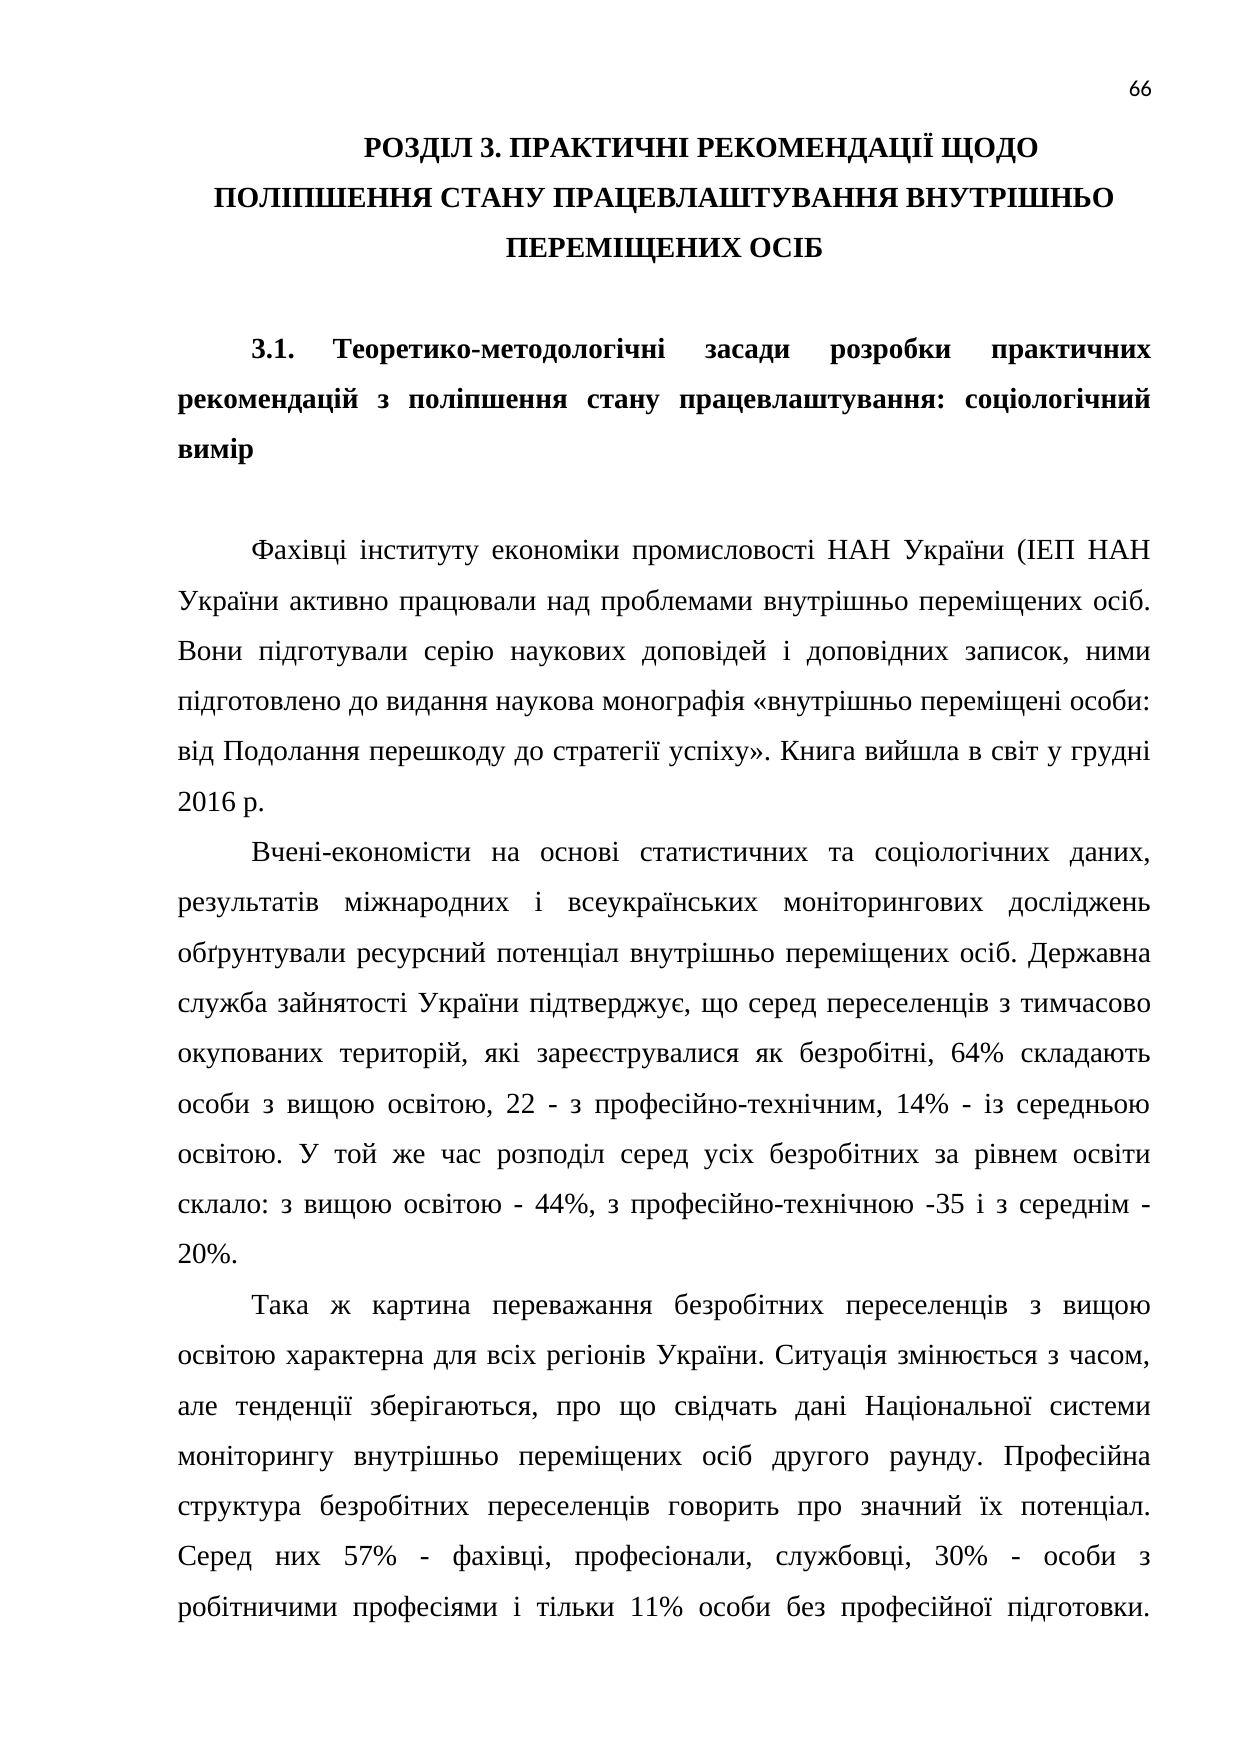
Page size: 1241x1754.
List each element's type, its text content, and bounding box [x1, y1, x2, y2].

text Вчені-економісти на основі статистичних та соціологічних даних, результатів міжнародних і всеукраїнських моніторингових досліджень обґрунтували ресурсний потенціал внутрішньо переміщених осіб. Державна служба зайнятості України підтверджує, що серед переселенців з тимчасово окупованих територій, які зареєструвалися як безробітні, 64% складають особи з вищою освітою, 22 - з професійно-технічним, 14% - із середньою освітою. У той же час розподіл серед усіх безробітних за рівнем освіти склало: з вищою освітою - 44%, з професійно-технічною -35 і з середнім - 20%. [177, 834, 1152, 1270]
text Фахівці інституту економіки промисловості НАН України (ІЕП НАН України активно працювали над проблемами внутрішньо переміщених осіб. Вони підготували серію наукових доповідей і доповідних записок, ними підготовлено до видання наукова монографія «внутрішньо переміщені особи: від Подолання перешкоду до стратегії успіху». Книга вийшла в світ у грудні 2016 р. [177, 532, 1152, 817]
text 3.1. Теоретико-методологічні засади розробки практичних рекомендацій з поліпшення стану працевлаштування: соціологічний вимір [177, 331, 1152, 465]
text РОЗДІЛ 3. ПРАКТИЧНІ РЕКОМЕНДАЦІЇ ЩОДО ПОЛІПШЕННЯ СТАНУ ПРАЦЕВЛАШТУВАННЯ ВНУТРІШНЬО ПЕРЕМІЩЕНИХ ОСІБ [177, 130, 1152, 264]
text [177, 1287, 1152, 1622]
